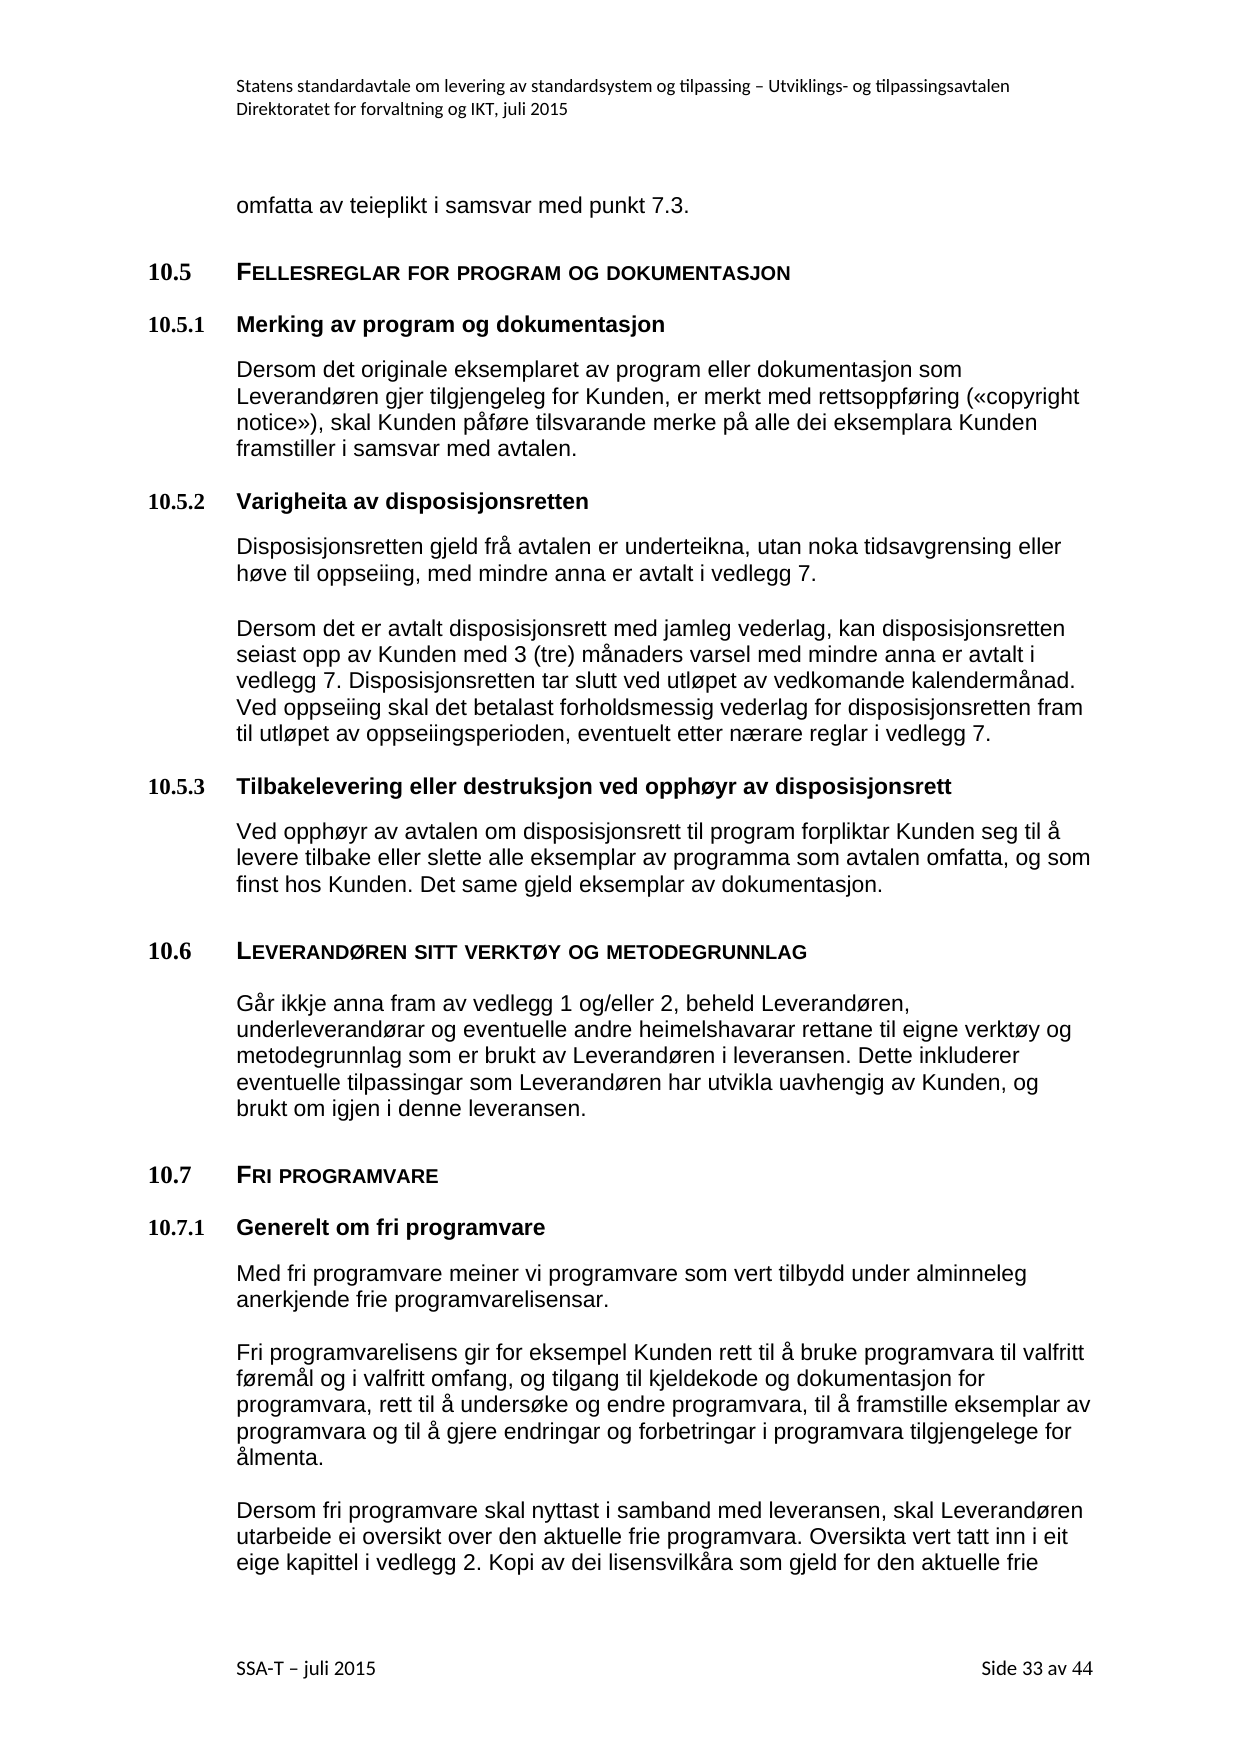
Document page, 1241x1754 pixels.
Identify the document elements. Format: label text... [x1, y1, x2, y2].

text Med fri programvare meiner vi programvare som vert tilbydd under alminneleg anerkjende frie programvarelisensar. [236, 1259, 1092, 1312]
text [236, 1497, 1092, 1576]
subtitle Merking av program og dokumentasjon [148, 311, 1092, 337]
subtitle Tilbakelevering eller destruksjon ved opphøyr av disposisjonsrett [148, 773, 1092, 799]
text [236, 192, 1092, 218]
text Går ikkje anna fram av vedlegg 1 og/eller 2, beheld Leverandøren, underleverandørar og eventuelle andre heimelshavarar rettane til eigne verktøy og metodegrunnlag som er brukt av Leverandøren i leveransen. Dette inkluderer eventuelle tilpassingar som Leverandøren har utvikla uavhengig av Kunden, og brukt om igjen i denne leveransen. [236, 990, 1092, 1122]
text Ved opphøyr av avtalen om disposisjonsrett til program forpliktar Kunden seg til å levere tilbake eller slette alle eksemplar av programma som avtalen omfatta, og som finst hos Kunden. Det same gjeld eksemplar av dokumentasjon. [236, 818, 1092, 897]
subtitle Varigheita av disposisjonsretten [148, 488, 1092, 514]
text Dersom det originale eksemplaret av program eller dokumentasjon som Leverandøren gjer tilgjengeleg for Kunden, er merkt med rettsoppføring («copyright notice»), skal Kunden påføre tilsvarande merke på alle dei eksemplara Kunden framstiller i samsvar med avtalen. [236, 356, 1092, 462]
text Disposisjonsretten gjeld frå avtalen er underteikna, utan noka tidsavgrensing eller høve til oppseiing, med mindre anna er avtalt i vedlegg 7. [236, 533, 1092, 586]
subtitle Fellesreglar for program og dokumentasjon [148, 257, 1092, 286]
subtitle Leverandøren sitt verktøy og metodegrunnlag [148, 936, 1092, 965]
subtitle Generelt om fri programvare [148, 1214, 1092, 1241]
text Fri programvarelisens gir for eksempel Kunden rett til å bruke programvara til valfritt føremål og i valfritt omfang, og tilgang til kjeldekode og dokumentasjon for programvara, rett til å undersøke og endre programvara, til å framstille eksemplar av programvara og til å gjere endringar og forbetringar i programvara tilgjengelege for ålmenta. [236, 1338, 1092, 1470]
subtitle Fri programvare [148, 1160, 1092, 1189]
text Dersom det er avtalt disposisjonsrett med jamleg vederlag, kan disposisjonsretten seiast opp av Kunden med 3 (tre) månaders varsel med mindre anna er avtalt i vedlegg 7. Disposisjonsretten tar slutt ved utløpet av vedkomande kalendermånad. Ved oppseiing skal det betalast forholdsmessig vederlag for disposisjonsretten fram til utløpet av oppseiingsperioden, eventuelt etter nærare reglar i vedlegg 7. [236, 615, 1092, 746]
